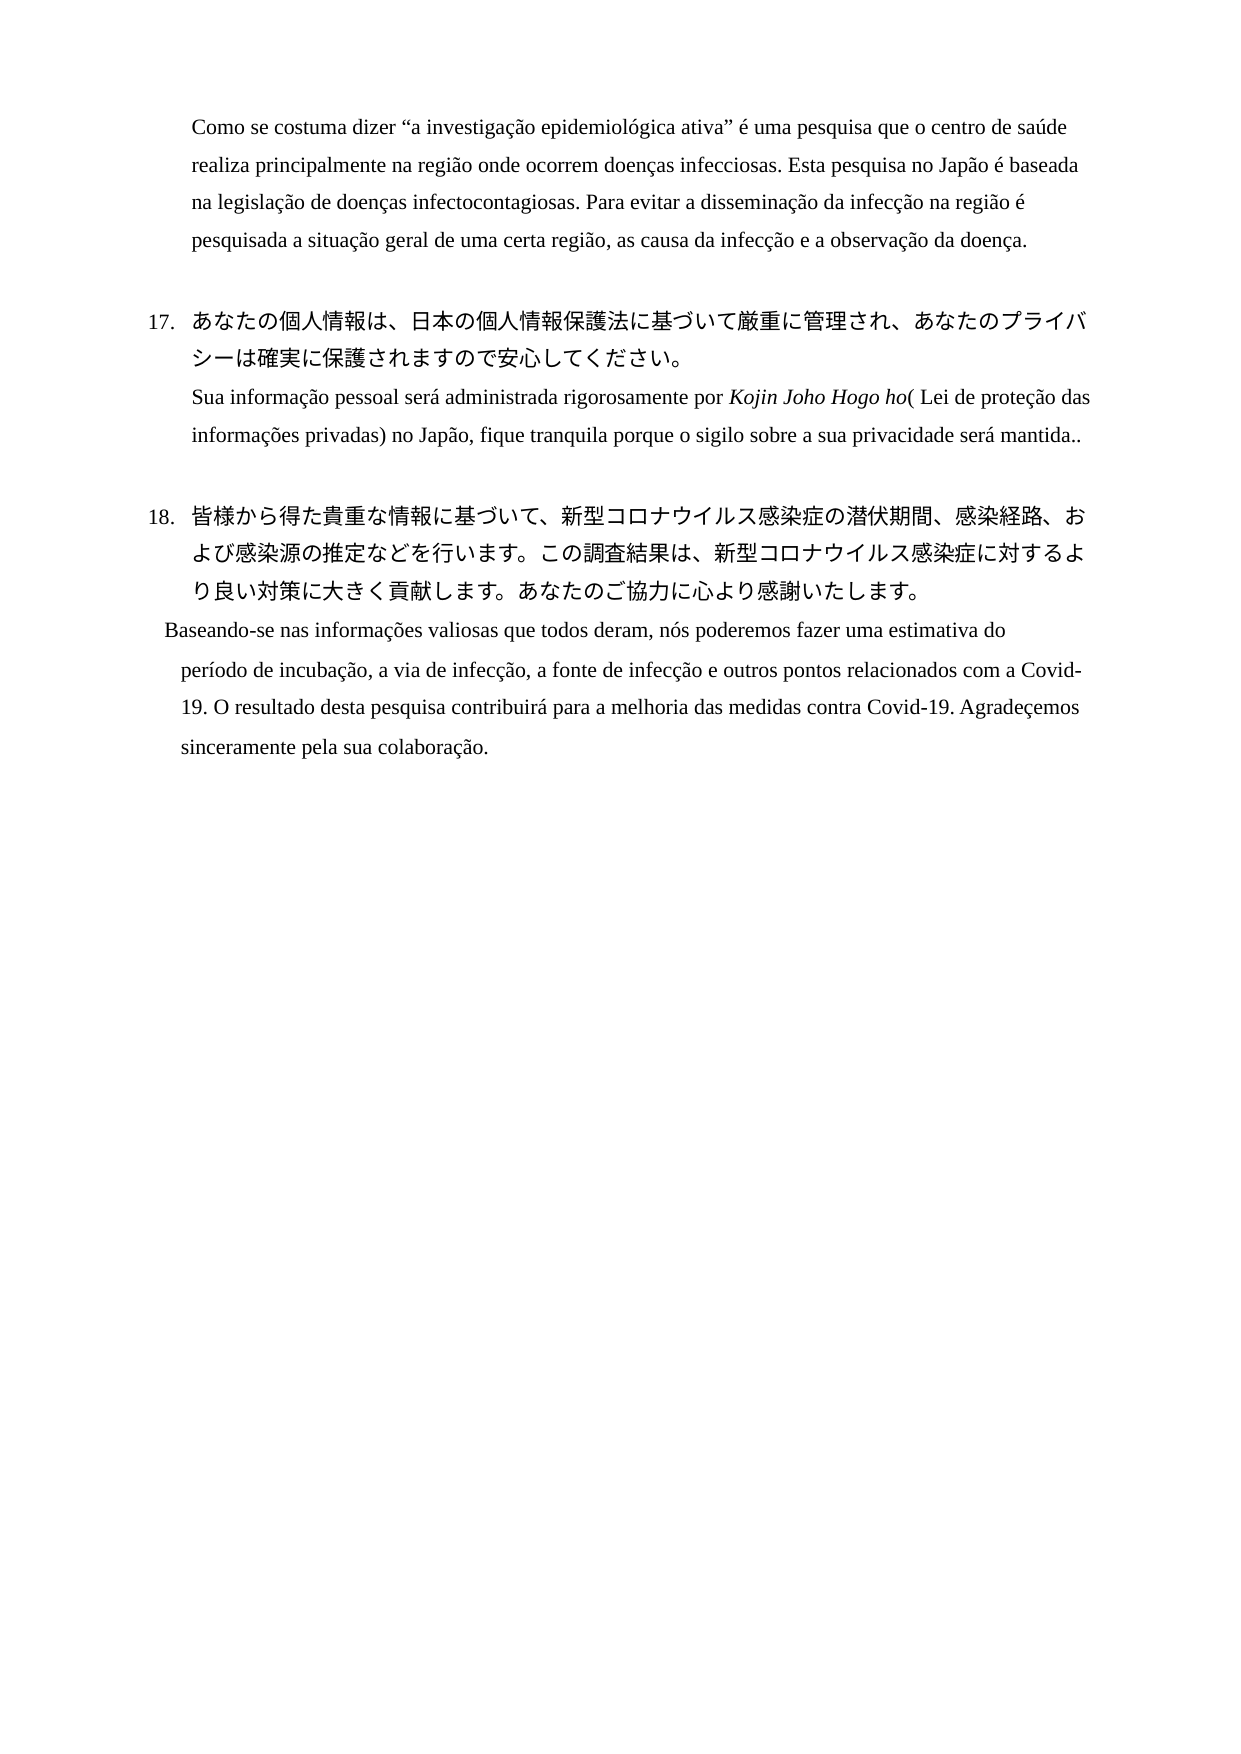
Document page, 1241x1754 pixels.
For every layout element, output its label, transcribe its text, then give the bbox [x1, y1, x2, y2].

text sinceramente pela sua colaboração. [148, 728, 1092, 766]
list Baseando-se nas informações valiosas que todos deram, nós poderemos fazer uma estimativa do [148, 611, 1092, 648]
list あなたの個人情報は、日本の個人情報保護法に基づいて厳重に管理され、あなたのプライバシーは確実に保護されますので安心してください。 [148, 301, 1092, 376]
list período de incubação, a via de infecção, a fonte de infecção e outros pontos relacionados com a Covid-19. O resultado desta pesquisa contribuirá para a melhoria das medidas contra Covid-19. Agradeçemos [181, 651, 1092, 726]
list Como se costuma dizer “a investigação epidemiológica ativa” é uma pesquisa que o centro de saúde realiza principalmente na região onde ocorrem doenças infecciosas. Esta pesquisa no Japão é baseada na legislação de doenças infectocontagiosas. Para evitar a disseminação da infecção na região é pesquisada a situação geral de uma certa região, as causa da infecção e a observação da doença. [191, 108, 1092, 258]
list 皆様から得た貴重な情報に基づいて、新型コロナウイルス感染症の潜伏期間、感染経路、および感染源の推定などを行います。この調査結果は、新型コロナウイルス感染症に対するより良い対策に大きく貢献します。あなたのご協力に心より感謝いたします。 [148, 496, 1092, 608]
list Sua informação pessoal será administrada rigorosamente por Kojin Joho Hogo ho( Lei de proteção das informações privadas) no Japão, fique tranquila porque o sigilo sobre a sua privacidade será mantida.. [191, 378, 1092, 453]
